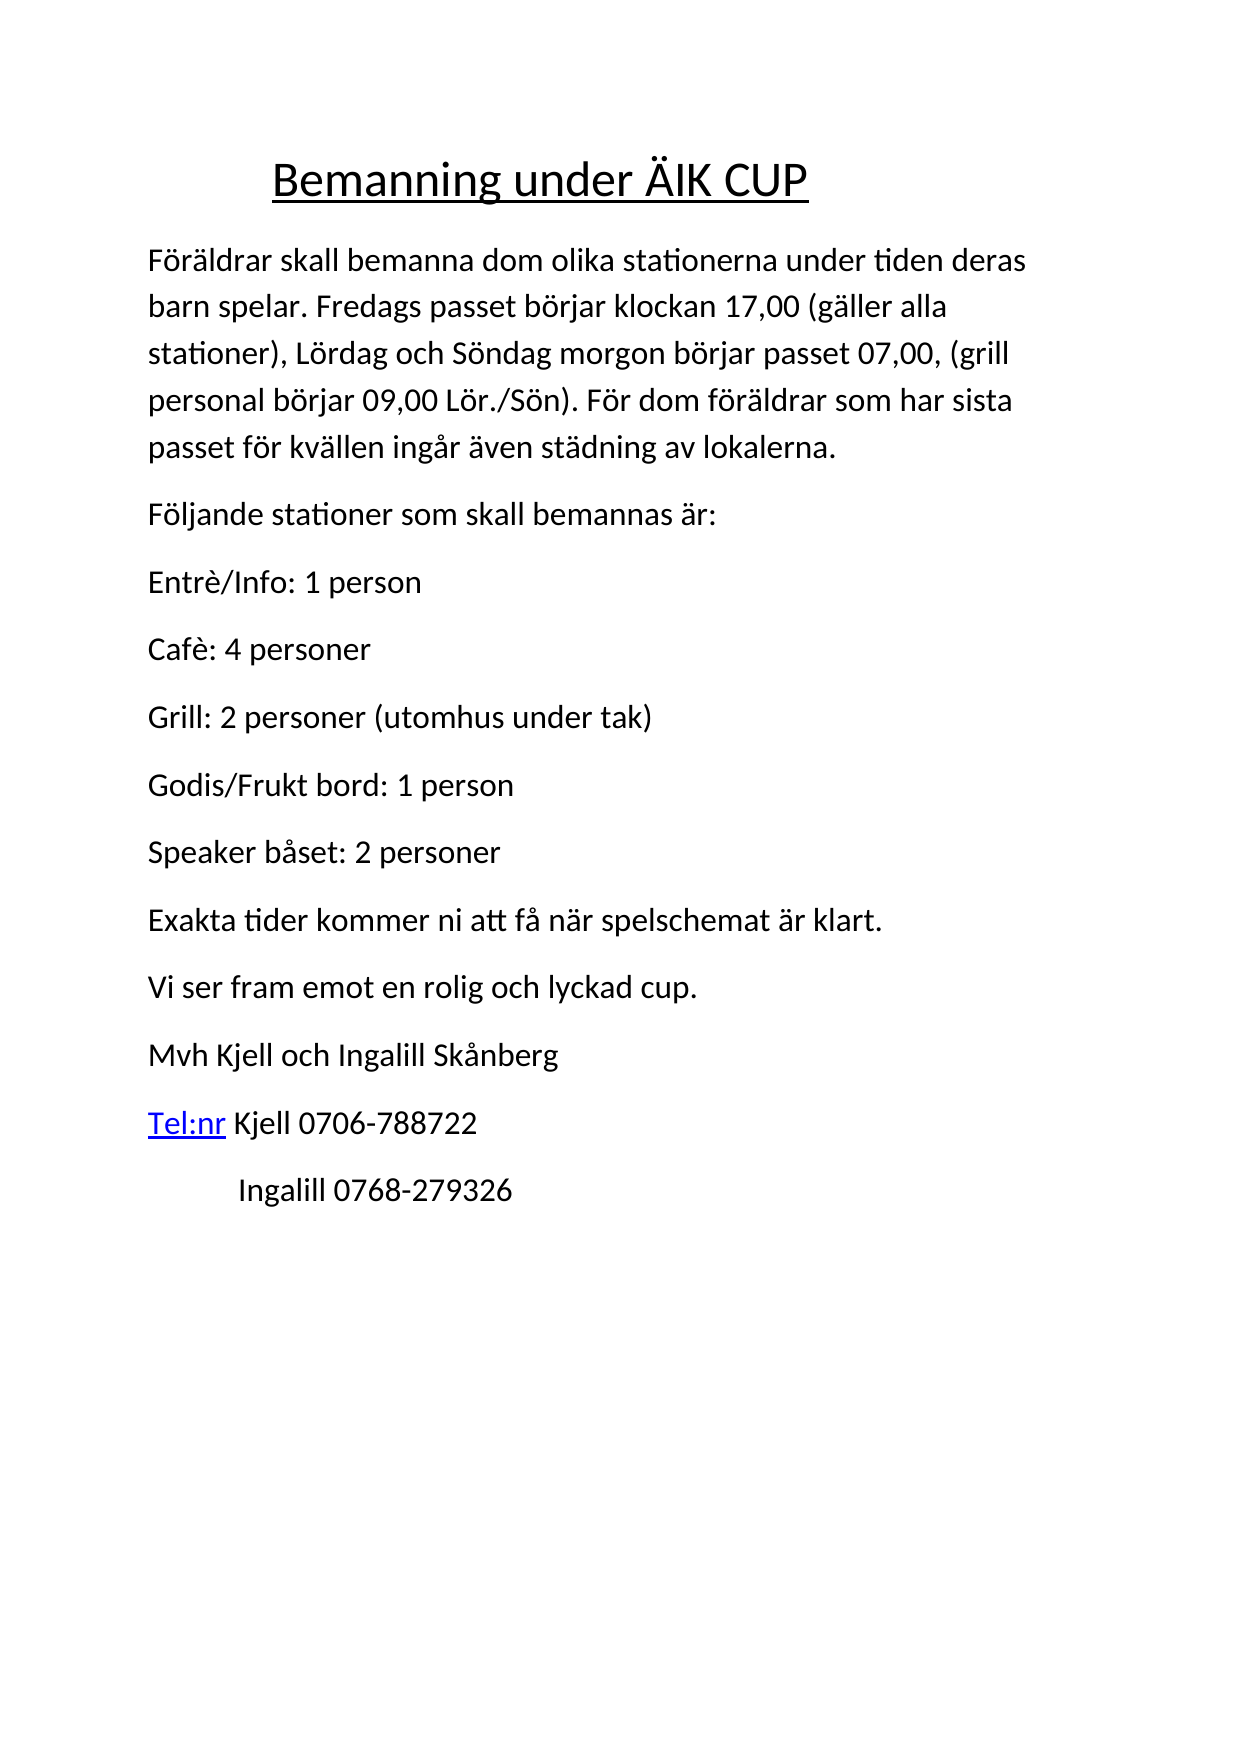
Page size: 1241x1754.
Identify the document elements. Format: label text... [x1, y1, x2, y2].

text Godis/Frukt bord: 1 person [148, 764, 1093, 804]
text Följande stationer som skall bemannas är: [148, 493, 1093, 534]
text Föräldrar skall bemanna dom olika stationerna under tiden deras barn spelar. Fredags passet börjar klockan 17,00 (gäller alla stationer), Lördag och Söndag morgon börjar passet 07,00, (grill personal börjar 09,00 Lör./Sön). För dom föräldrar som har sista passet för kvällen ingår även städning av lokalerna. [148, 238, 1093, 466]
text Vi ser fram emot en rolig och lyckad cup. [148, 966, 1093, 1007]
text Grill: 2 personer (utomhus under tak) [148, 696, 1093, 737]
text Speaker båset: 2 personer [148, 831, 1093, 872]
text Bemanning under ÄIK CUP [148, 148, 1093, 209]
text Exakta tider kommer ni att få när spelschemat är klart. [148, 899, 1093, 939]
text Ingalill 0768-279326 [148, 1169, 1093, 1210]
text Tel:nr Kjell 0706-788722 [148, 1102, 1093, 1142]
text Cafè: 4 personer [148, 628, 1093, 669]
text Entrè/Info: 1 person [148, 561, 1093, 602]
text Mvh Kjell och Ingalill Skånberg [148, 1034, 1093, 1075]
